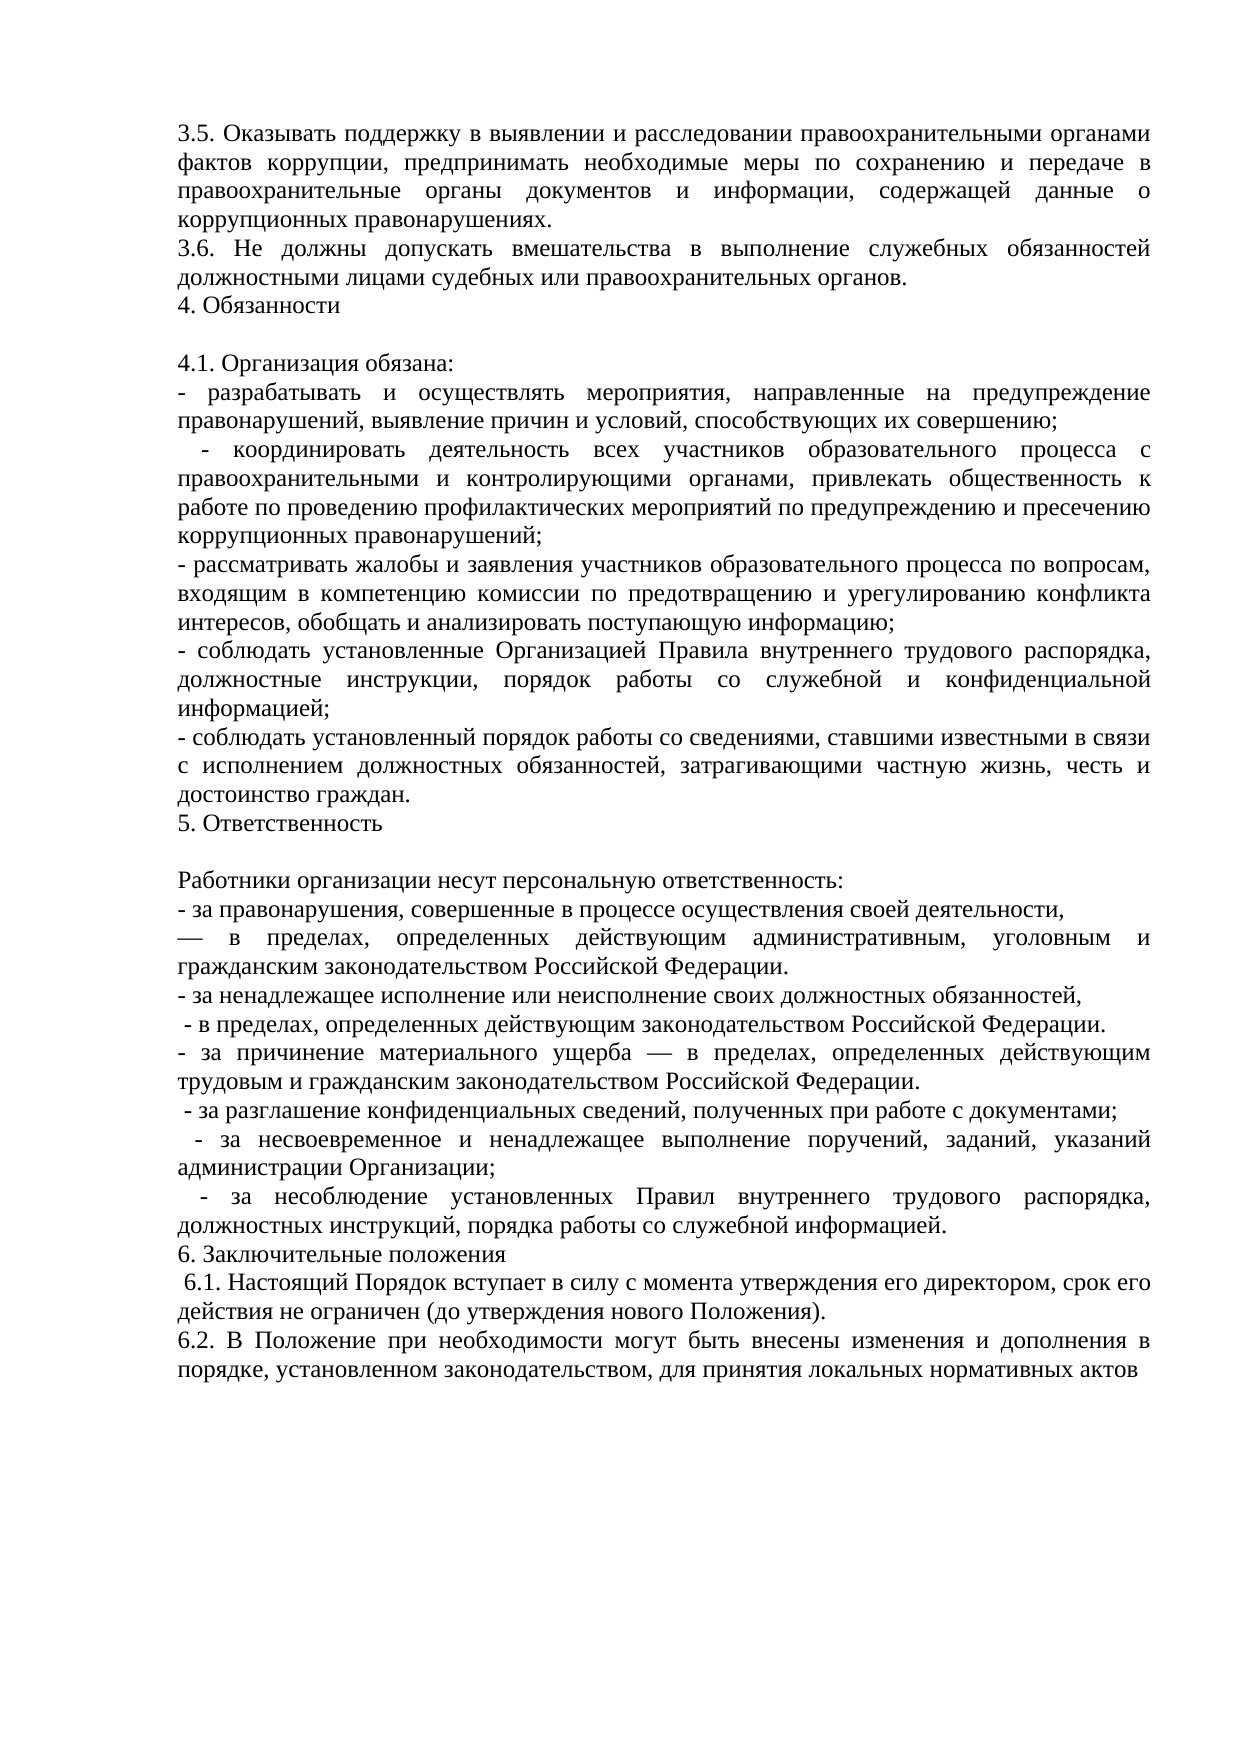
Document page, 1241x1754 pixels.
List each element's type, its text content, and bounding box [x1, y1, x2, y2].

text 6.1. Настоящий Порядок вступает в силу с момента утверждения его директором, срок его действия не ограничен (до утверждения нового Положения). [177, 1267, 1152, 1325]
text 6. Заключительные положения [177, 1239, 1152, 1267]
text - за правонарушения, совершенные в процессе осуществления своей деятельности, [177, 894, 1152, 922]
text - координировать деятельность всех участников образовательного процесса с правоохранительными и контролирующими органами, привлекать общественность к работе по проведению профилактических мероприятий по предупреждению и пресечению коррупционных правонарушений; [177, 434, 1152, 549]
text 4.1. Организация обязана: [177, 348, 1152, 377]
text 5. Ответственность [177, 808, 1152, 837]
text - за несоблюдение установленных Правил внутреннего трудового распорядка, должностных инструкций, порядка работы со служебной информацией. [177, 1181, 1152, 1239]
text - за причинение материального ущерба — в пределах, определенных действующим трудовым и гражданским законодательством Российской Федерации. [177, 1037, 1152, 1095]
text - разрабатывать и осуществлять мероприятия, направленные на предупреждение правонарушений, выявление причин и условий, способствующих их совершению; [177, 377, 1152, 434]
text 6.2. В Положение при необходимости могут быть внесены изменения и дополнения в порядке, установленном законодательством, для принятия локальных нормативных актов [177, 1325, 1152, 1382]
text - за ненадлежащее исполнение или неисполнение своих должностных обязанностей, [177, 980, 1152, 1009]
text — в пределах, определенных действующим административным, уголовным и гражданским законодательством Российской Федерации. [177, 922, 1152, 980]
text 4. Обязанности [177, 291, 1152, 319]
text - в пределах, определенных действующим законодательством Российской Федерации. [177, 1009, 1152, 1037]
text - соблюдать установленный порядок работы со сведениями, ставшими известными в связи с исполнением должностных обязанностей, затрагивающими частную жизнь, честь и достоинство граждан. [177, 722, 1152, 808]
text - соблюдать установленные Организацией Правила внутреннего трудового распорядка, должностные инструкции, порядок работы со служебной и конфиденциальной информацией; [177, 636, 1152, 722]
text 3.6. Не должны допускать вмешательства в выполнение служебных обязанностей должностными лицами судебных или правоохранительных органов. [177, 233, 1152, 291]
text 3.5. Оказывать поддержку в выявлении и расследовании правоохранительными органами фактов коррупции, предпринимать необходимые меры по сохранению и передаче в правоохранительные органы документов и информации, содержащей данные о коррупционных правонарушениях. [177, 118, 1152, 233]
text - за несвоевременное и ненадлежащее выполнение поручений, заданий, указаний администрации Организации; [177, 1124, 1152, 1181]
text - за разглашение конфиденциальных сведений, полученных при работе с документами; [177, 1095, 1152, 1124]
text Работники организации несут персональную ответственность: [177, 865, 1152, 894]
text - рассматривать жалобы и заявления участников образовательного процесса по вопросам, входящим в компетенцию комиссии по предотвращению и урегулированию конфликта интересов, обобщать и анализировать поступающую информацию; [177, 549, 1152, 636]
